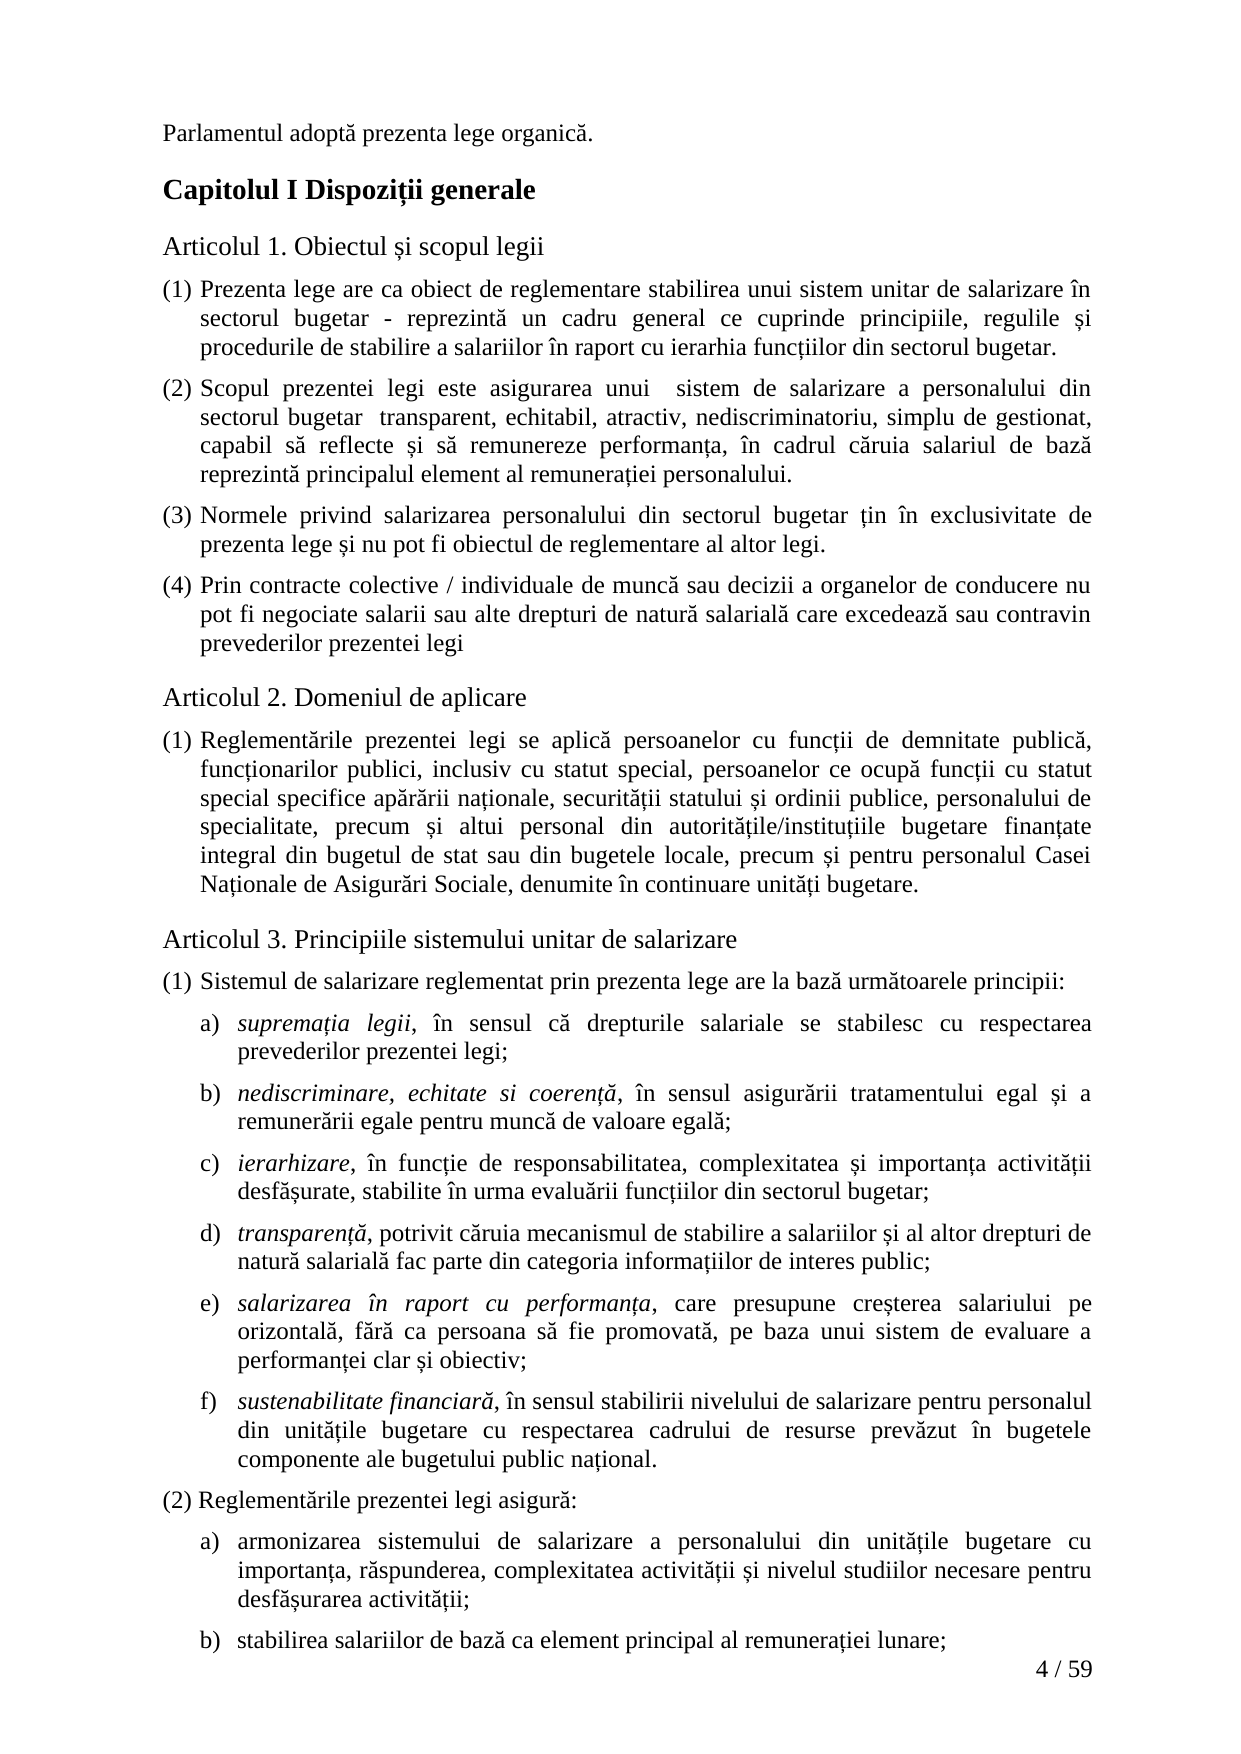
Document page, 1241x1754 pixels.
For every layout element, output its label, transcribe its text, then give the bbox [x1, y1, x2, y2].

list sustenabilitate financiară, în sensul stabilirii nivelului de salarizare pentru personalul din unitățile bugetare cu respectarea cadrului de resurse prevăzut în bugetele componente ale bugetului public național. [200, 1386, 1092, 1473]
list ierarhizare, în funcție de responsabilitatea, complexitatea și importanța activității desfășurate, stabilite în urma evaluării funcțiilor din sectorul bugetar; [200, 1148, 1092, 1205]
list transparență, potrivit căruia mecanismul de stabilire a salariilor și al altor drepturi de natură salarială fac parte din categoria informațiilor de interes public; [200, 1218, 1092, 1275]
list supremația legii, în sensul că drepturile salariale se stabilesc cu respectarea prevederilor prezentei legi; [200, 1008, 1092, 1065]
list Prin contracte colective / individuale de muncă sau decizii a organelor de conducere nu pot fi negociate salarii sau alte drepturi de natură salarială care excedează sau contravin prevederilor prezentei legi [162, 570, 1092, 657]
list salarizarea în raport cu performanța, care presupune creșterea salariului pe orizontală, fără ca persoana să fie promovată, pe baza unui sistem de evaluare a performanței clar și obiectiv; [200, 1288, 1092, 1374]
list armonizarea sistemului de salarizare a personalului din unitățile bugetare cu importanța, răspunderea, complexitatea activității și nivelul studiilor necesare pentru desfășurarea activității; [200, 1526, 1092, 1613]
text Parlamentul adoptă prezenta lege organică. [162, 118, 1092, 147]
subtitle Articolul 1. Obiectul și scopul legii [162, 230, 1092, 262]
subtitle Capitolul I Dispoziții generale [162, 172, 1092, 205]
list stabilirea salariilor de bază ca element principal al remunerației lunare; [199, 1625, 1092, 1654]
list Normele privind salarizarea personalului din sectorul bugetar țin în exclusivitate de prezenta lege și nu pot fi obiectul de reglementare al altor legi. [162, 500, 1092, 558]
subtitle Articolul 3. Principiile sistemului unitar de salarizare [162, 923, 1092, 954]
list Scopul prezentei legi este asigurarea unui sistem de salarizare a personalului din sectorul bugetar transparent, echitabil, atractiv, nediscriminatoriu, simplu de gestionat, capabil să reflecte și să remunereze performanța, în cadrul căruia salariul de bază reprezintă principalul element al remunerației personalului. [162, 373, 1092, 488]
list Prezenta lege are ca obiect de reglementare stabilirea unui sistem unitar de salarizare în sectorul bugetar - reprezintă un cadru general ce cuprinde principiile, regulile și procedurile de stabilire a salariilor în raport cu ierarhia funcțiilor din sectorul bugetar. [162, 274, 1092, 360]
list nediscriminare, echitate si coerență, în sensul asigurării tratamentului egal și a remunerării egale pentru muncă de valoare egală; [200, 1078, 1092, 1135]
subtitle Articolul 2. Domeniul de aplicare [162, 682, 1092, 713]
list (2) Reglementările prezentei legi asigură: [162, 1485, 1092, 1514]
list Sistemul de salarizare reglementat prin prezenta lege are la bază următoarele principii: [162, 966, 1092, 995]
list Reglementările prezentei legi se aplică persoanelor cu funcții de demnitate publică, funcționarilor publici, inclusiv cu statut special, persoanelor ce ocupă funcții cu statut special specifice apărării naționale, securității statului și ordinii publice, personalului de specialitate, precum și altui personal din autoritățile/instituțiile bugetare finanțate integral din bugetul de stat sau din bugetele locale, precum și pentru personalul Casei Naționale de Asigurări Sociale, denumite în continuare unități bugetare. [162, 725, 1092, 898]
